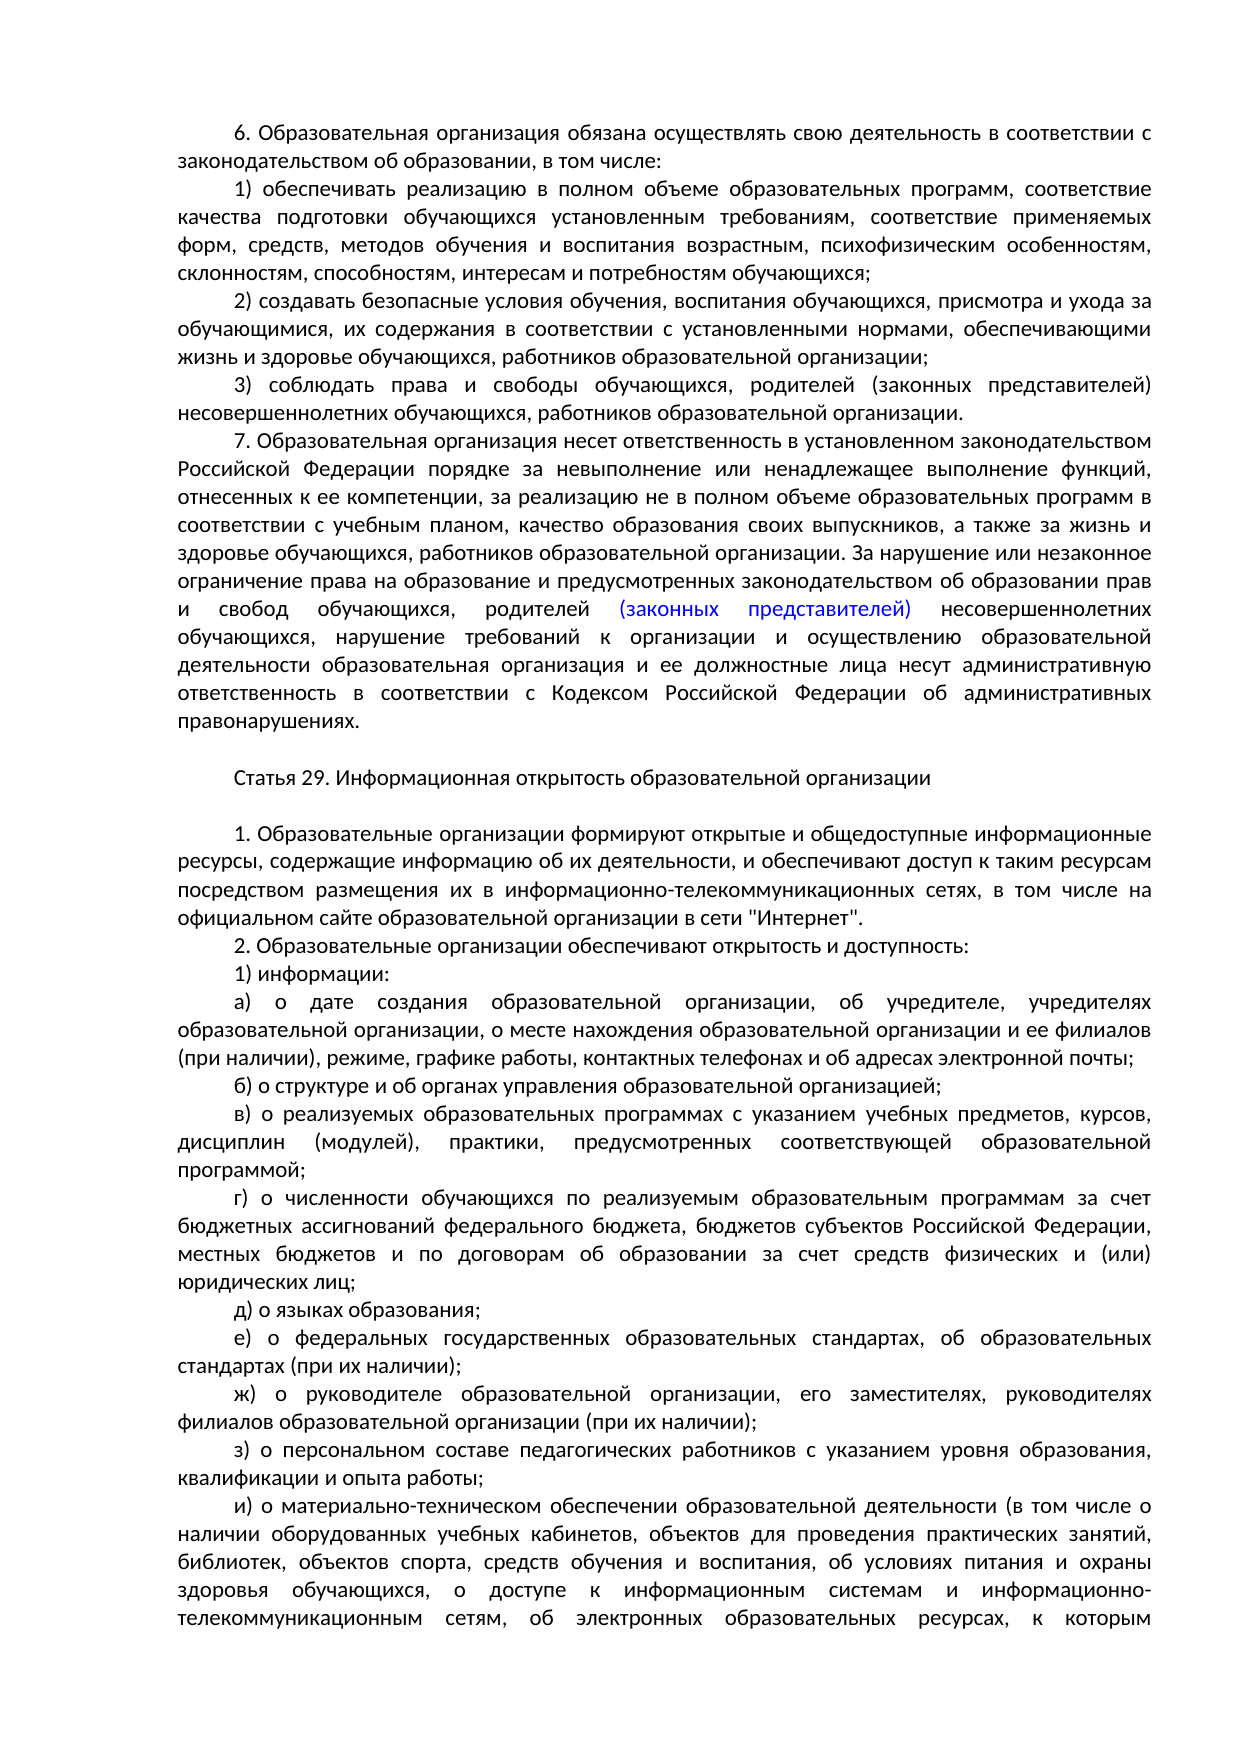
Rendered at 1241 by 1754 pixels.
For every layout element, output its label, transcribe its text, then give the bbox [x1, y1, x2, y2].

text г) о численности обучающихся по реализуемым образовательным программам за счет бюджетных ассигнований федерального бюджета, бюджетов субъектов Российской Федерации, местных бюджетов и по договорам об образовании за счет средств физических и (или) юридических лиц; [177, 1183, 1152, 1295]
text 3) соблюдать права и свободы обучающихся, родителей (законных представителей) несовершеннолетних обучающихся, работников образовательной организации. [177, 370, 1152, 426]
text 2) создавать безопасные условия обучения, воспитания обучающихся, присмотра и ухода за обучающимися, их содержания в соответствии с установленными нормами, обеспечивающими жизнь и здоровье обучающихся, работников образовательной организации; [177, 286, 1152, 370]
text б) о структуре и об органах управления образовательной организацией; [177, 1071, 1152, 1099]
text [177, 1491, 1152, 1631]
text 2. Образовательные организации обеспечивают открытость и доступность: [177, 931, 1152, 959]
text е) о федеральных государственных образовательных стандартах, об образовательных стандартах (при их наличии); [177, 1323, 1152, 1379]
text в) о реализуемых образовательных программах с указанием учебных предметов, курсов, дисциплин (модулей), практики, предусмотренных соответствующей образовательной программой; [177, 1099, 1152, 1183]
text а) о дате создания образовательной организации, об учредителе, учредителях образовательной организации, о месте нахождения образовательной организации и ее филиалов (при наличии), режиме, графике работы, контактных телефонах и об адресах электронной почты; [177, 987, 1152, 1071]
text Статья 29. Информационная открытость образовательной организации [177, 763, 1152, 791]
text 6. Образовательная организация обязана осуществлять свою деятельность в соответствии с законодательством об образовании, в том числе: [177, 118, 1152, 174]
text з) о персональном составе педагогических работников с указанием уровня образования, квалификации и опыта работы; [177, 1435, 1152, 1491]
text д) о языках образования; [177, 1295, 1152, 1323]
text ж) о руководителе образовательной организации, его заместителях, руководителях филиалов образовательной организации (при их наличии); [177, 1379, 1152, 1435]
text 1) информации: [177, 959, 1152, 987]
text 1) обеспечивать реализацию в полном объеме образовательных программ, соответствие качества подготовки обучающихся установленным требованиям, соответствие применяемых форм, средств, методов обучения и воспитания возрастным, психофизическим особенностям, склонностям, способностям, интересам и потребностям обучающихся; [177, 174, 1152, 286]
text 7. Образовательная организация несет ответственность в установленном законодательством Российской Федерации порядке за невыполнение или ненадлежащее выполнение функций, отнесенных к ее компетенции, за реализацию не в полном объеме образовательных программ в соответствии с учебным планом, качество образования своих выпускников, а также за жизнь и здоровье обучающихся, работников образовательной организации. За нарушение или незаконное ограничение права на образование и предусмотренных законодательством об образовании прав и свобод обучающихся, родителей (законных представителей) несовершеннолетних обучающихся, нарушение требований к организации и осуществлению образовательной деятельности образовательная организация и ее должностные лица несут административную ответственность в соответствии с Кодексом Российской Федерации об административных правонарушениях. [177, 426, 1152, 734]
text 1. Образовательные организации формируют открытые и общедоступные информационные ресурсы, содержащие информацию об их деятельности, и обеспечивают доступ к таким ресурсам посредством размещения их в информационно-телекоммуникационных сетях, в том числе на официальном сайте образовательной организации в сети "Интернет". [177, 819, 1152, 931]
